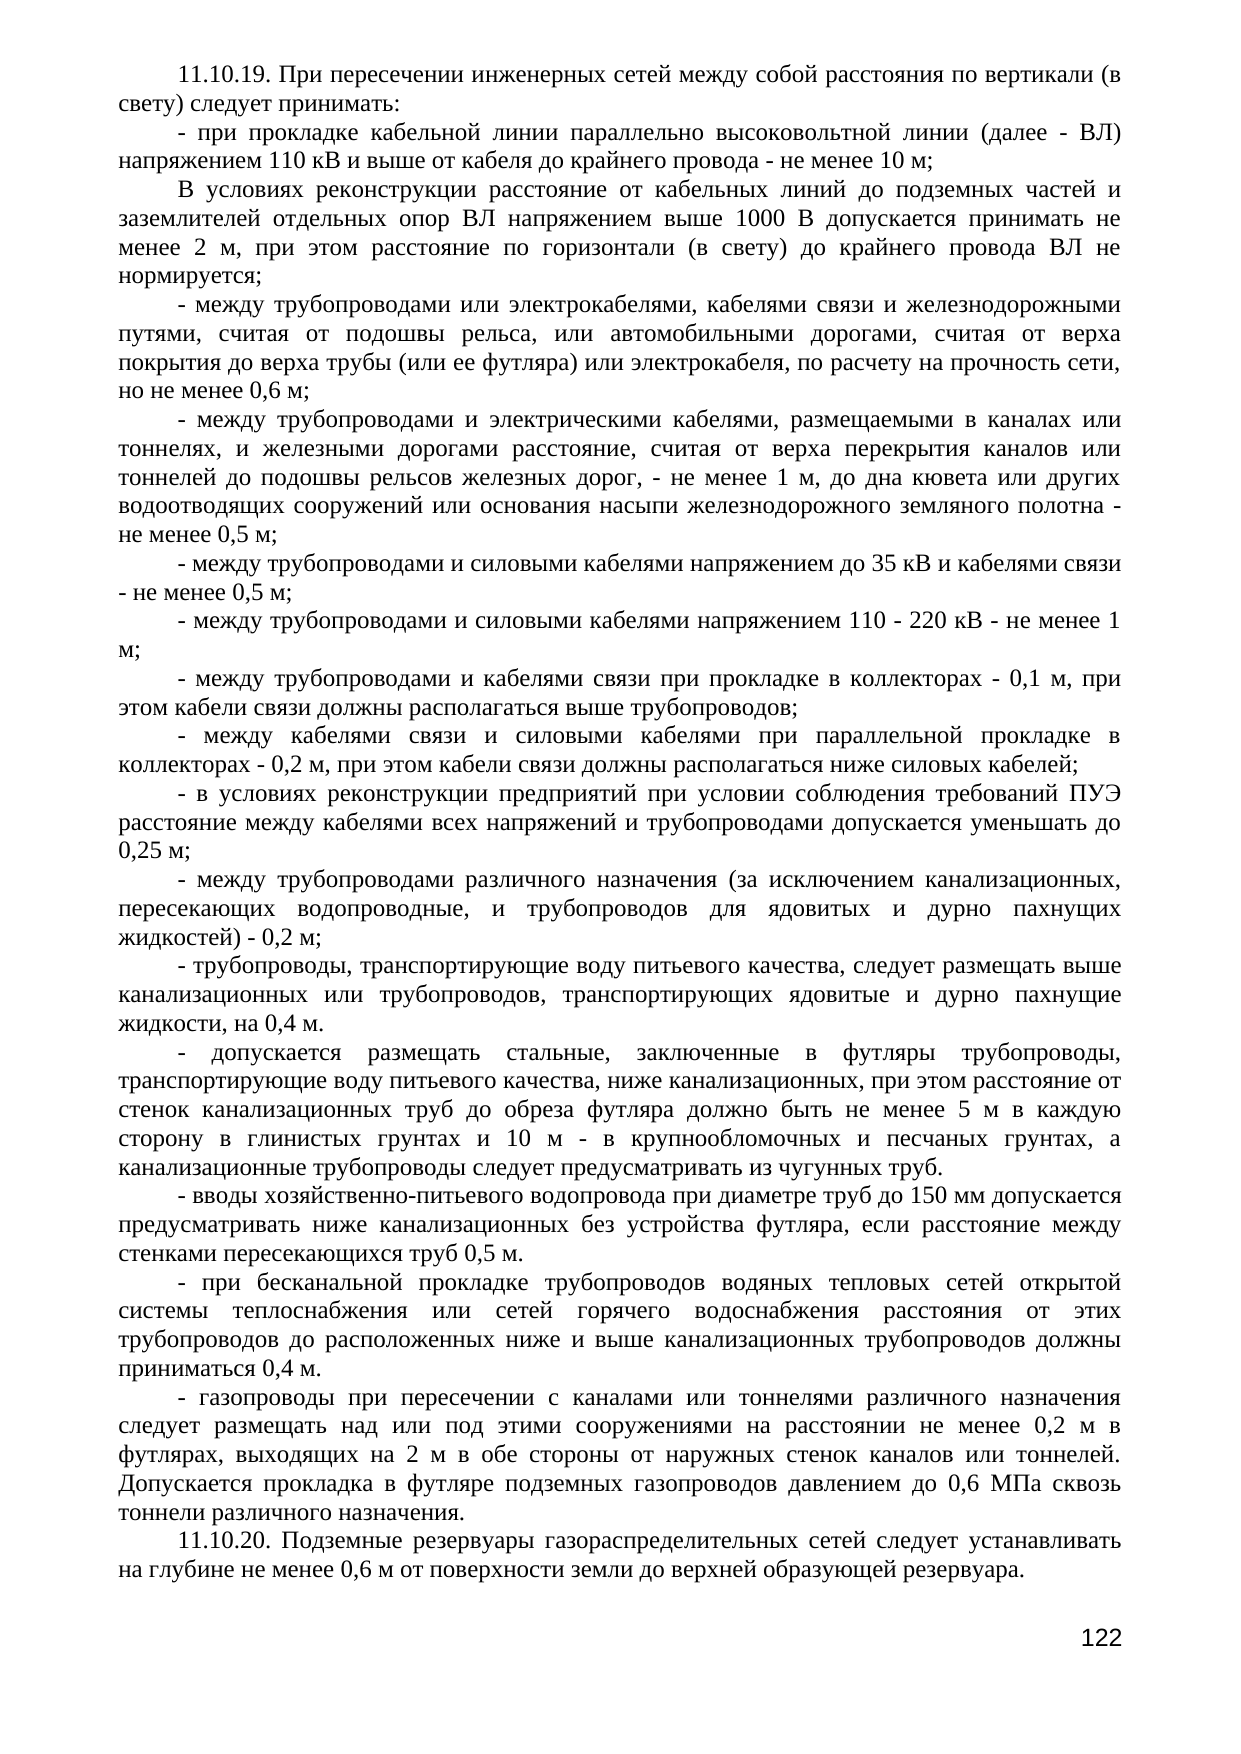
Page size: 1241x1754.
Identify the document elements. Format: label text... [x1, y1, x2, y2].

text - между трубопроводами и электрическими кабелями, размещаемыми в каналах или тоннелях, и железными дорогами расстояние, считая от верха перекрытия каналов или тоннелей до подошвы рельсов железных дорог, - не менее 1 м, до дна кювета или других водоотводящих сооружений или основания насыпи железнодорожного земляного полотна - не менее 0,5 м; [118, 404, 1122, 548]
text 11.10.20. Подземные резервуары газораспределительных сетей следует устанавливать на глубине не менее 0,6 м от поверхности земли до верхней образующей резервуара. [118, 1525, 1122, 1583]
text - газопроводы при пересечении с каналами или тоннелями различного назначения следует размещать над или под этими сооружениями на расстоянии не менее 0,2 м в футлярах, выходящих на 2 м в обе стороны от наружных стенок каналов или тоннелей. Допускается прокладка в футляре подземных газопроводов давлением до 0,6 МПа сквозь тоннели различного назначения. [118, 1382, 1122, 1525]
text - между трубопроводами и силовыми кабелями напряжением 110 - 220 кВ - не менее 1 м; [118, 605, 1122, 663]
text - в условиях реконструкции предприятий при условии соблюдения требований ПУЭ расстояние между кабелями всех напряжений и трубопроводами допускается уменьшать до 0,25 м; [118, 778, 1122, 864]
text - трубопроводы, транспортирующие воду питьевого качества, следует размещать выше канализационных или трубопроводов, транспортирующих ядовитые и дурно пахнущие жидкости, на 0,4 м. [118, 950, 1122, 1037]
text - между трубопроводами и силовыми кабелями напряжением до 35 кВ и кабелями связи - не менее 0,5 м; [118, 548, 1122, 605]
text - между трубопроводами или электрокабелями, кабелями связи и железнодорожными путями, считая от подошвы рельса, или автомобильными дорогами, считая от верха покрытия до верха трубы (или ее футляра) или электрокабеля, по расчету на прочность сети, но не менее 0,6 м; [118, 289, 1122, 404]
text - вводы хозяйственно-питьевого водопровода при диаметре труб до 150 мм допускается предусматривать ниже канализационных без устройства футляра, если расстояние между стенками пересекающихся труб 0,5 м. [118, 1180, 1122, 1267]
text - допускается размещать стальные, заключенные в футляры трубопроводы, транспортирующие воду питьевого качества, ниже канализационных, при этом расстояние от стенок канализационных труб до обреза футляра должно быть не менее 5 м в каждую сторону в глинистых грунтах и 10 м - в крупнообломочных и песчаных грунтах, а канализационные трубопроводы следует предусматривать из чугунных труб. [118, 1037, 1122, 1180]
text - между кабелями связи и силовыми кабелями при параллельной прокладке в коллекторах - 0,2 м, при этом кабели связи должны располагаться ниже силовых кабелей; [118, 720, 1122, 778]
text - при бесканальной прокладке трубопроводов водяных тепловых сетей открытой системы теплоснабжения или сетей горячего водоснабжения расстояния от этих трубопроводов до расположенных ниже и выше канализационных трубопроводов должны приниматься 0,4 м. [118, 1267, 1122, 1382]
text - между трубопроводами и кабелями связи при прокладке в коллекторах - 0,1 м, при этом кабели связи должны располагаться выше трубопроводов; [118, 663, 1122, 720]
text 11.10.19. При пересечении инженерных сетей между собой расстояния по вертикали (в свету) следует принимать: [118, 59, 1122, 117]
text - между трубопроводами различного назначения (за исключением канализационных, пересекающих водопроводные, и трубопроводов для ядовитых и дурно пахнущих жидкостей) - 0,2 м; [118, 864, 1122, 950]
text - при прокладке кабельной линии параллельно высоковольтной линии (далее - ВЛ) напряжением 110 кВ и выше от кабеля до крайнего провода - не менее 10 м; [118, 117, 1122, 174]
text В условиях реконструкции расстояние от кабельных линий до подземных частей и заземлителей отдельных опор ВЛ напряжением выше 1000 В допускается принимать не менее 2 м, при этом расстояние по горизонтали (в свету) до крайнего провода ВЛ не нормируется; [118, 174, 1122, 289]
